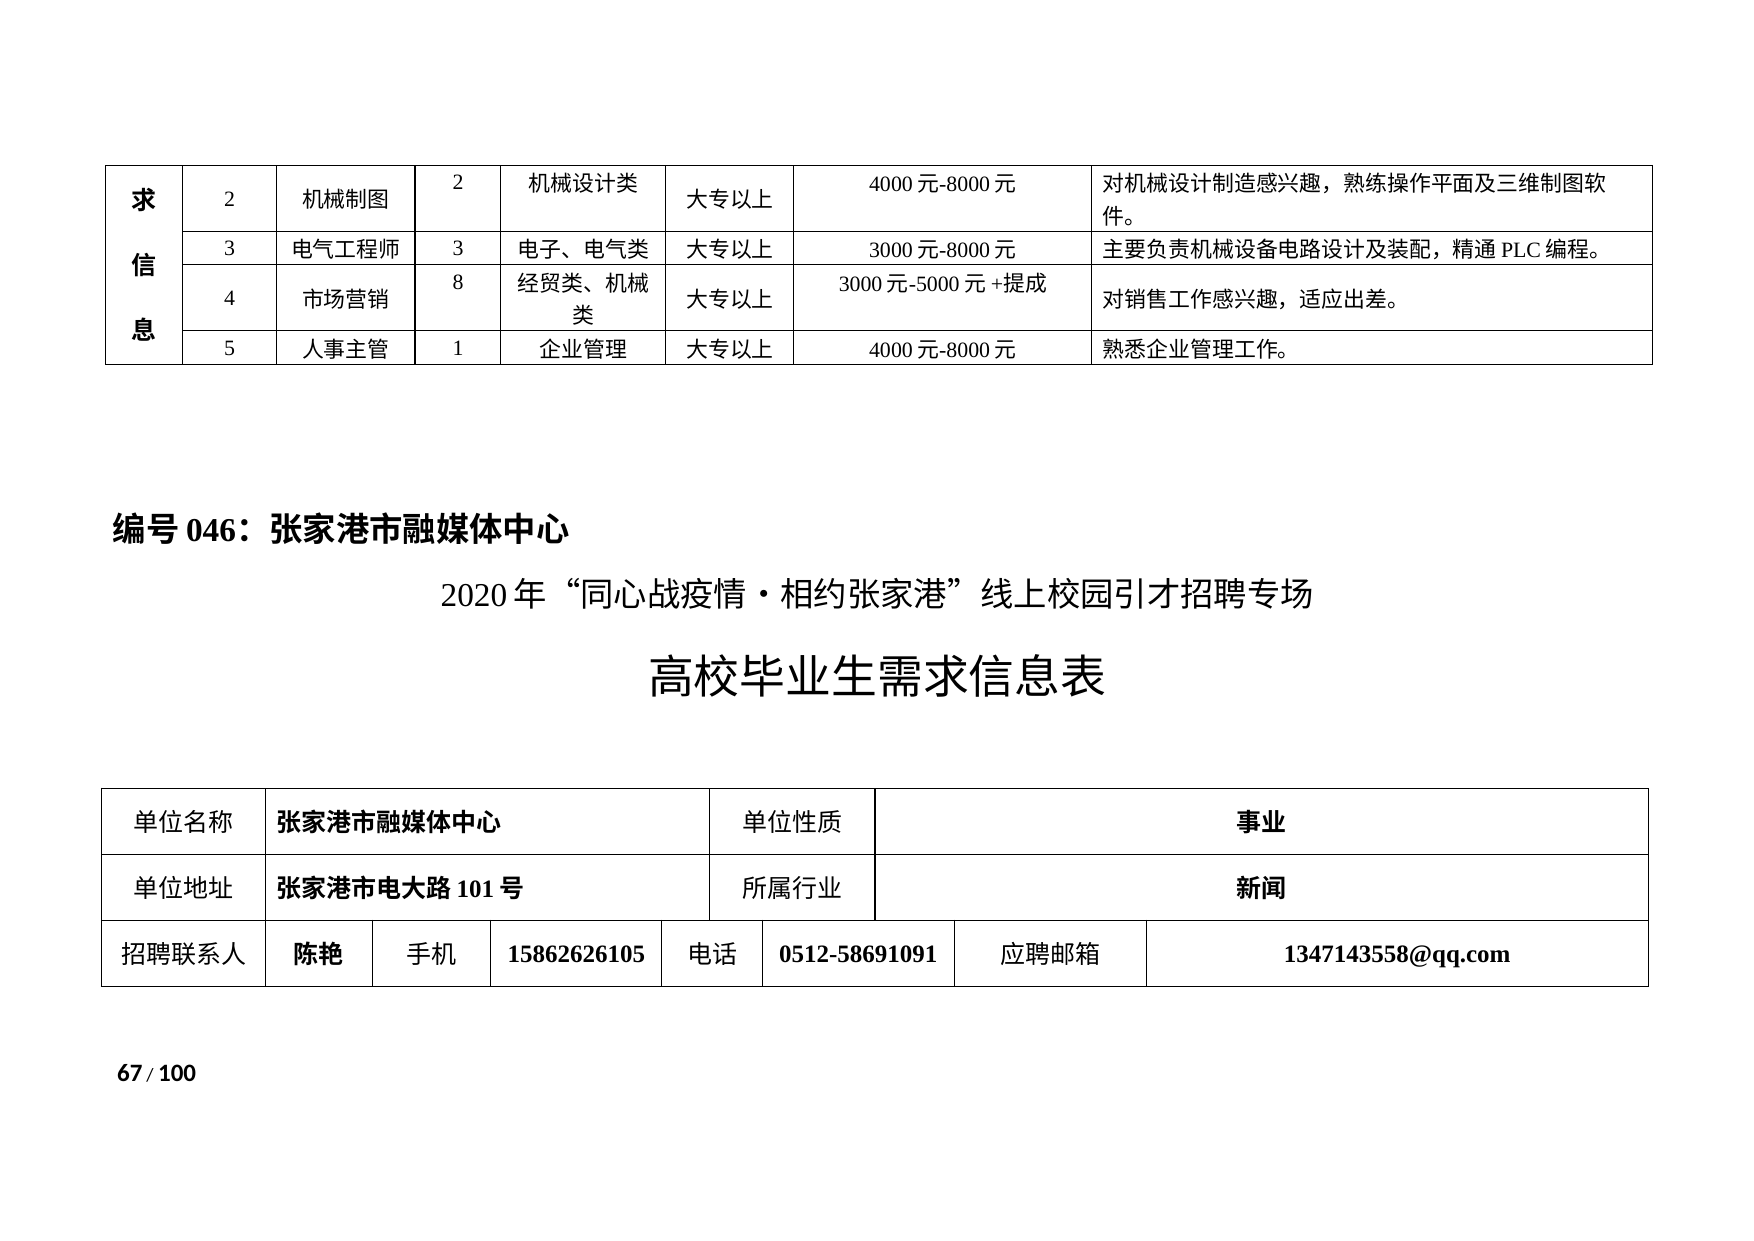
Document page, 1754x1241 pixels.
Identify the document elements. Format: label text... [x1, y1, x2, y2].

text 编号046：张家港市融媒体中心 [112, 495, 1641, 560]
text 高校毕业生需求信息表 [112, 625, 1641, 722]
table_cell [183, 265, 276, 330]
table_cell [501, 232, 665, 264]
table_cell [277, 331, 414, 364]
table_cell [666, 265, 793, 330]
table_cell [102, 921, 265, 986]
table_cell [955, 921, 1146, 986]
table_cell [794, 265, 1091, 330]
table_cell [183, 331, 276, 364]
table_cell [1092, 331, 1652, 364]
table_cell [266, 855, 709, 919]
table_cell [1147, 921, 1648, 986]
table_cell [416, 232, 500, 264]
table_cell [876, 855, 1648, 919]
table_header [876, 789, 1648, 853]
text 2020年“同心战疫情•相约张家港”线上校园引才招聘专场 [112, 560, 1641, 625]
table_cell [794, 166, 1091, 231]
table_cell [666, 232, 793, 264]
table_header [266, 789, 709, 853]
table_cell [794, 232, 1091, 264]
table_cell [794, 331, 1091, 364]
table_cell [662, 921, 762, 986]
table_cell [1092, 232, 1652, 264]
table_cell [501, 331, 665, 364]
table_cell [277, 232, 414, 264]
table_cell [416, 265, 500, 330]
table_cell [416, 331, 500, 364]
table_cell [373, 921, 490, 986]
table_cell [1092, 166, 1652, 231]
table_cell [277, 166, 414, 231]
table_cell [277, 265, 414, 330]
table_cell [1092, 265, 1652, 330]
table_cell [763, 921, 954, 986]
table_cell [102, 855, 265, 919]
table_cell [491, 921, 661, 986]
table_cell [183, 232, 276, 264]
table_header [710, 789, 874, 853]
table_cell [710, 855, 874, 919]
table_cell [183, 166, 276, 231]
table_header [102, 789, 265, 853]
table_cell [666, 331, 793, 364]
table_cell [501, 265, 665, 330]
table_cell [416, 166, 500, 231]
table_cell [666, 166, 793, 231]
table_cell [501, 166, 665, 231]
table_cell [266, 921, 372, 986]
